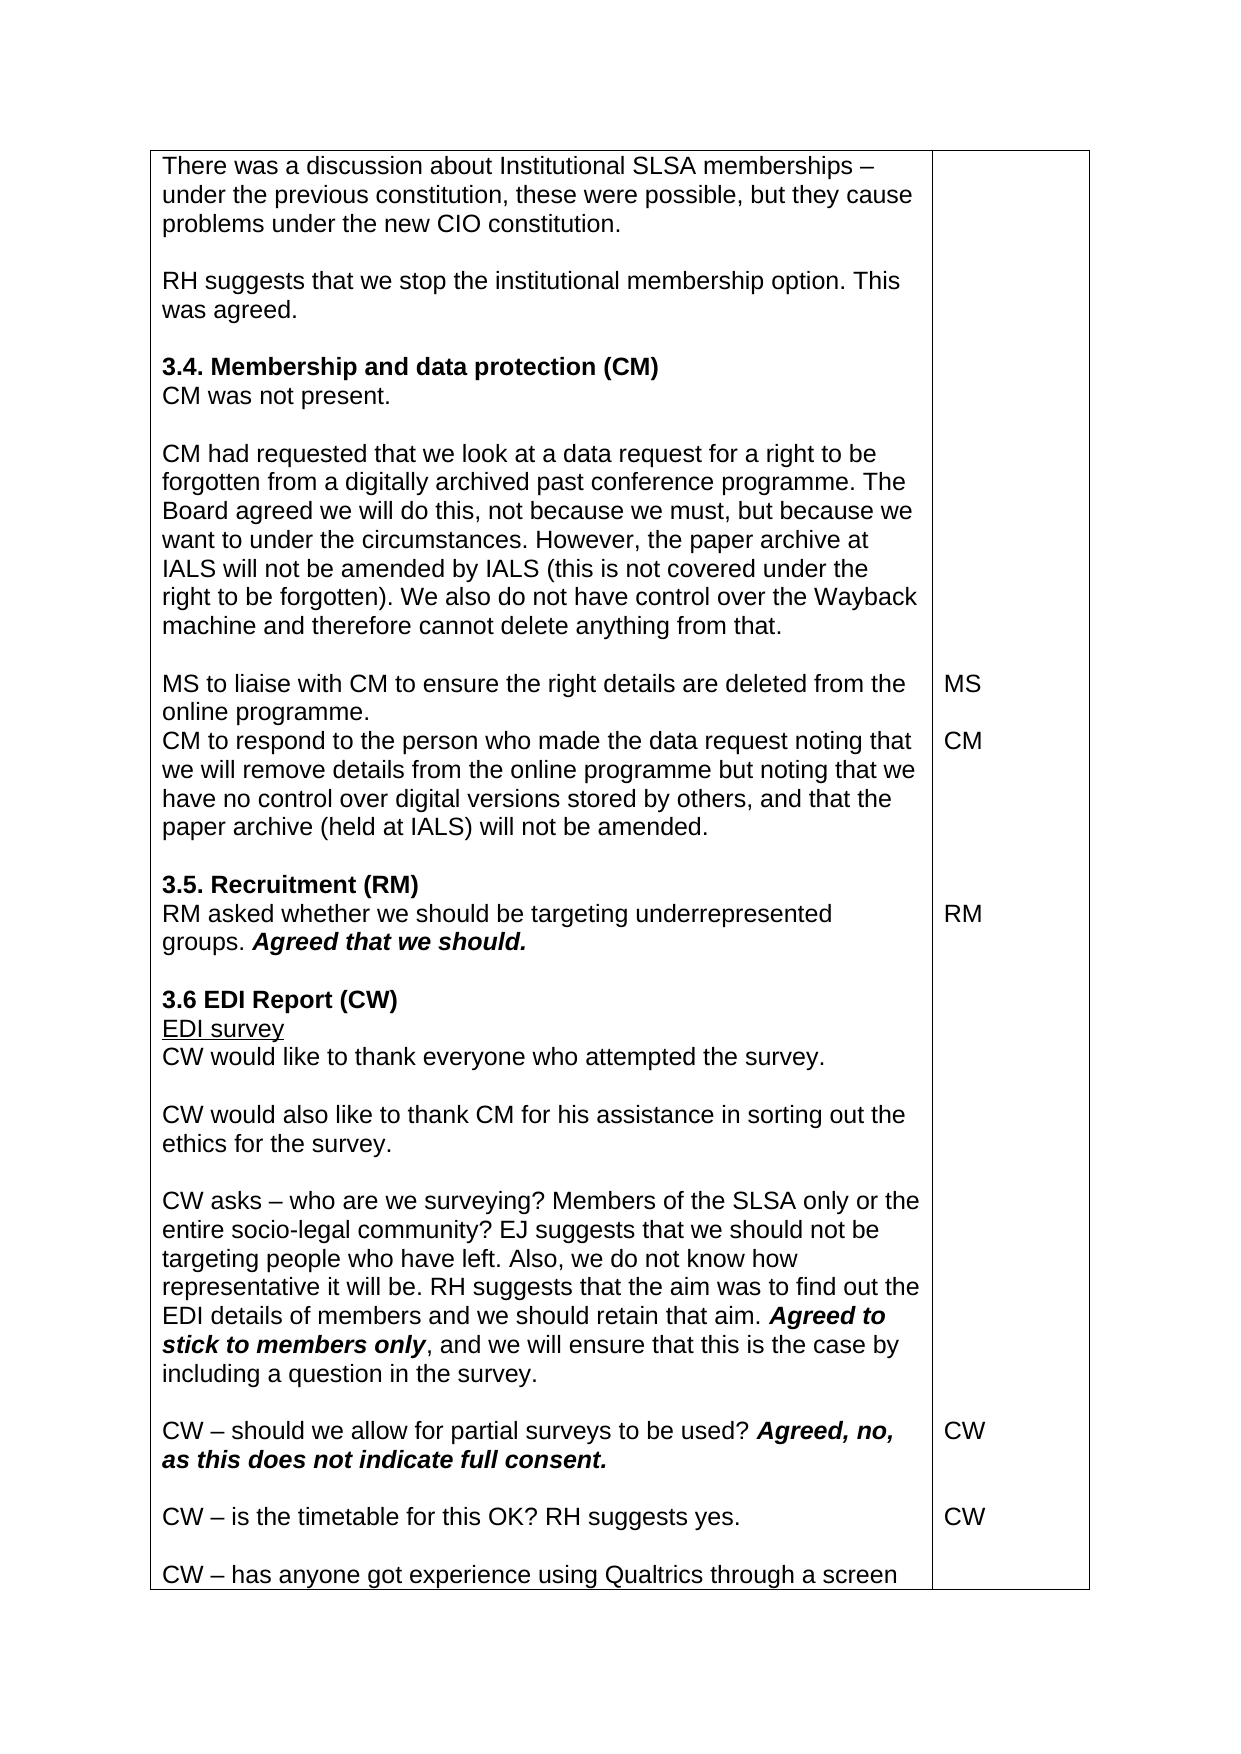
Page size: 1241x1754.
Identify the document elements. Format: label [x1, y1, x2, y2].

table_cell [933, 151, 1089, 1588]
table_cell [151, 151, 932, 1588]
